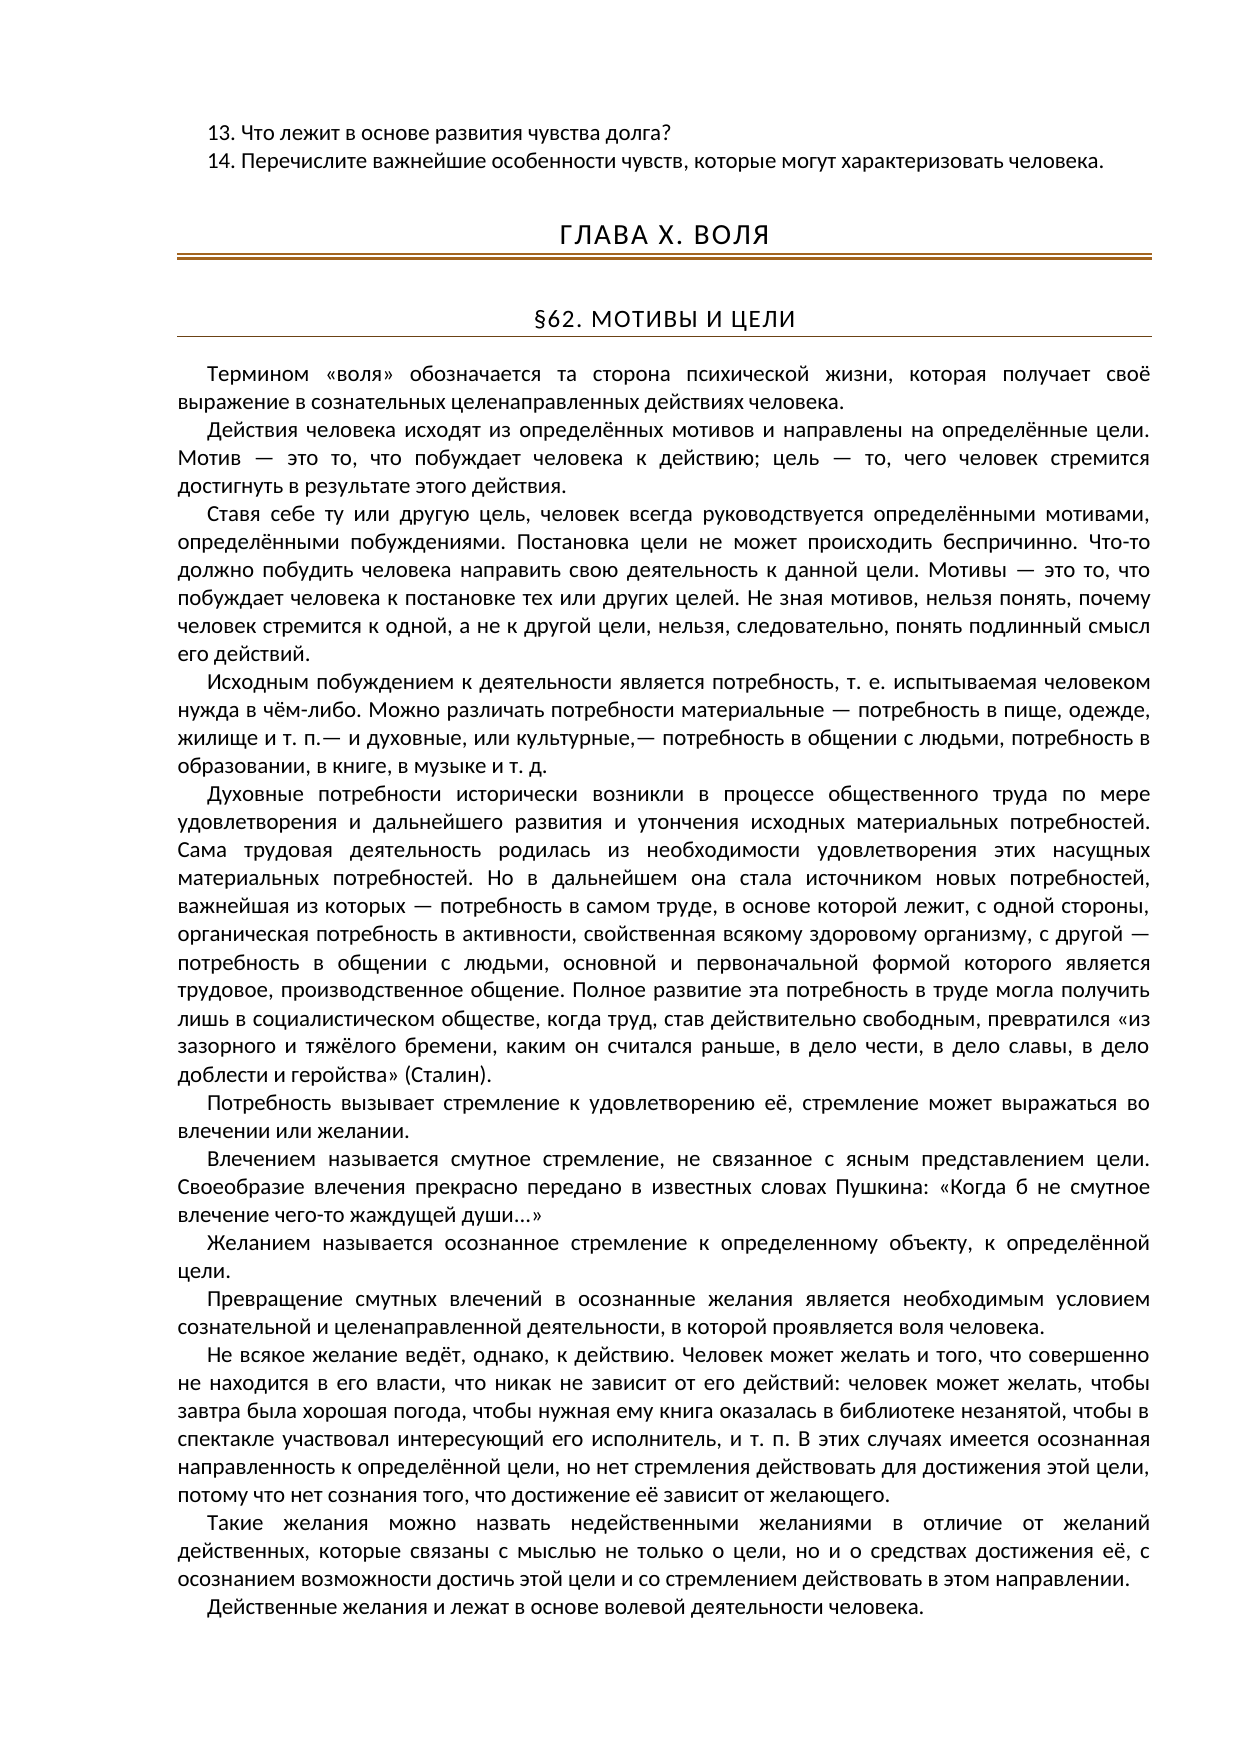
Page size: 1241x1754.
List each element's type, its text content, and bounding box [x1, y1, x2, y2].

text Действенные желания и лежат в основе волевой деятельности человека. [177, 1592, 1152, 1620]
text Духовные потребности исторически возникли в процессе общественного труда по мере удовлетворения и дальнейшего развития и утончения исходных материальных потребностей. Сама трудовая деятельность родилась из необходимости удовлетворения этих насущных материальных потребностей. Но в дальнейшем она стала источником новых потребностей, важнейшая из которых — потребность в самом труде, в основе которой лежит, с одной стороны, органическая потребность в активности, свойственная всякому здоровому организму, с другой — потребность в общении с людьми, основной и первоначальной формой которого является трудовое, производственное общение. Полное развитие эта потребность в труде могла получить лишь в социалистическом обществе, когда труд, став действительно свободным, превратился «из зазорного и тяжёлого бремени, каким он считался раньше, в дело чести, в дело славы, в дело доблести и геройства» (Сталин). [177, 779, 1152, 1088]
text Термином «воля» обозначается та сторона психической жизни, которая получает своё выражение в сознательных целенаправленных действиях человека. [177, 359, 1152, 415]
text Ставя себе ту или другую цель, человек всегда руководствуется определёнными мотивами, определёнными побуждениями. Постановка цели не может происходить беспричинно. Что-то должно побудить человека направить свою деятельность к данной цели. Мотивы — это то, что побуждает человека к постановке тех или других целей. Не зная мотивов, нельзя понять, почему человек стремится к одной, а не к другой цели, нельзя, следовательно, понять подлинный смысл его действий. [177, 499, 1152, 667]
text Исходным побуждением к деятельности является потребность, т. е. испытываемая человеком нужда в чём-либо. Можно различать потребности материальные — потребность в пище, одежде, жилище и т. п.— и духовные, или культурные,— потребность в общении с людьми, потребность в образовании, в книге, в музыке и т. д. [177, 667, 1152, 779]
subtitle Глава X. ВОЛЯ [177, 216, 1152, 253]
subtitle §62. Мотивы и цели [177, 303, 1152, 336]
text Желанием называется осознанное стремление к определенному объекту, к определённой цели. [177, 1228, 1152, 1284]
text Не всякое желание ведёт, однако, к действию. Человек может желать и того, что совершенно не находится в его власти, что никак не зависит от его действий: человек может желать, чтобы завтра была хорошая погода, чтобы нужная ему книга оказалась в библиотеке незанятой, чтобы в спектакле участвовал интересующий его исполнитель, и т. п. В этих случаях имеется осознанная направленность к определённой цели, но нет стремления действовать для достижения этой цели, потому что нет сознания того, что достижение её зависит от желающего. [177, 1340, 1152, 1508]
text 14. Перечислите важнейшие особенности чувств, которые могут характеризовать человека. [177, 146, 1152, 174]
text 13. Что лежит в основе развития чувства долга? [177, 118, 1152, 146]
text Действия человека исходят из определённых мотивов и направлены на определённые цели. Мотив — это то, что побуждает человека к действию; цель — то, чего человек стремится достигнуть в результате этого действия. [177, 415, 1152, 499]
text Потребность вызывает стремление к удовлетворению её, стремление может выражаться во влечении или желании. [177, 1088, 1152, 1144]
text Такие желания можно назвать недейственными желаниями в отличие от желаний действенных, которые связаны с мыслью не только о цели, но и о средствах достижения её, с осознанием возможности достичь этой цели и со стремлением действовать в этом направлении. [177, 1508, 1152, 1592]
text Превращение смутных влечений в осознанные желания является необходимым условием сознательной и целенаправленной деятельности, в которой проявляется воля человека. [177, 1284, 1152, 1340]
text Влечением называется смутное стремление, не связанное с ясным представлением цели. Своеобразие влечения прекрасно передано в известных словах Пушкина: «Когда б не смутное влечение чего-то жаждущей души...» [177, 1144, 1152, 1228]
